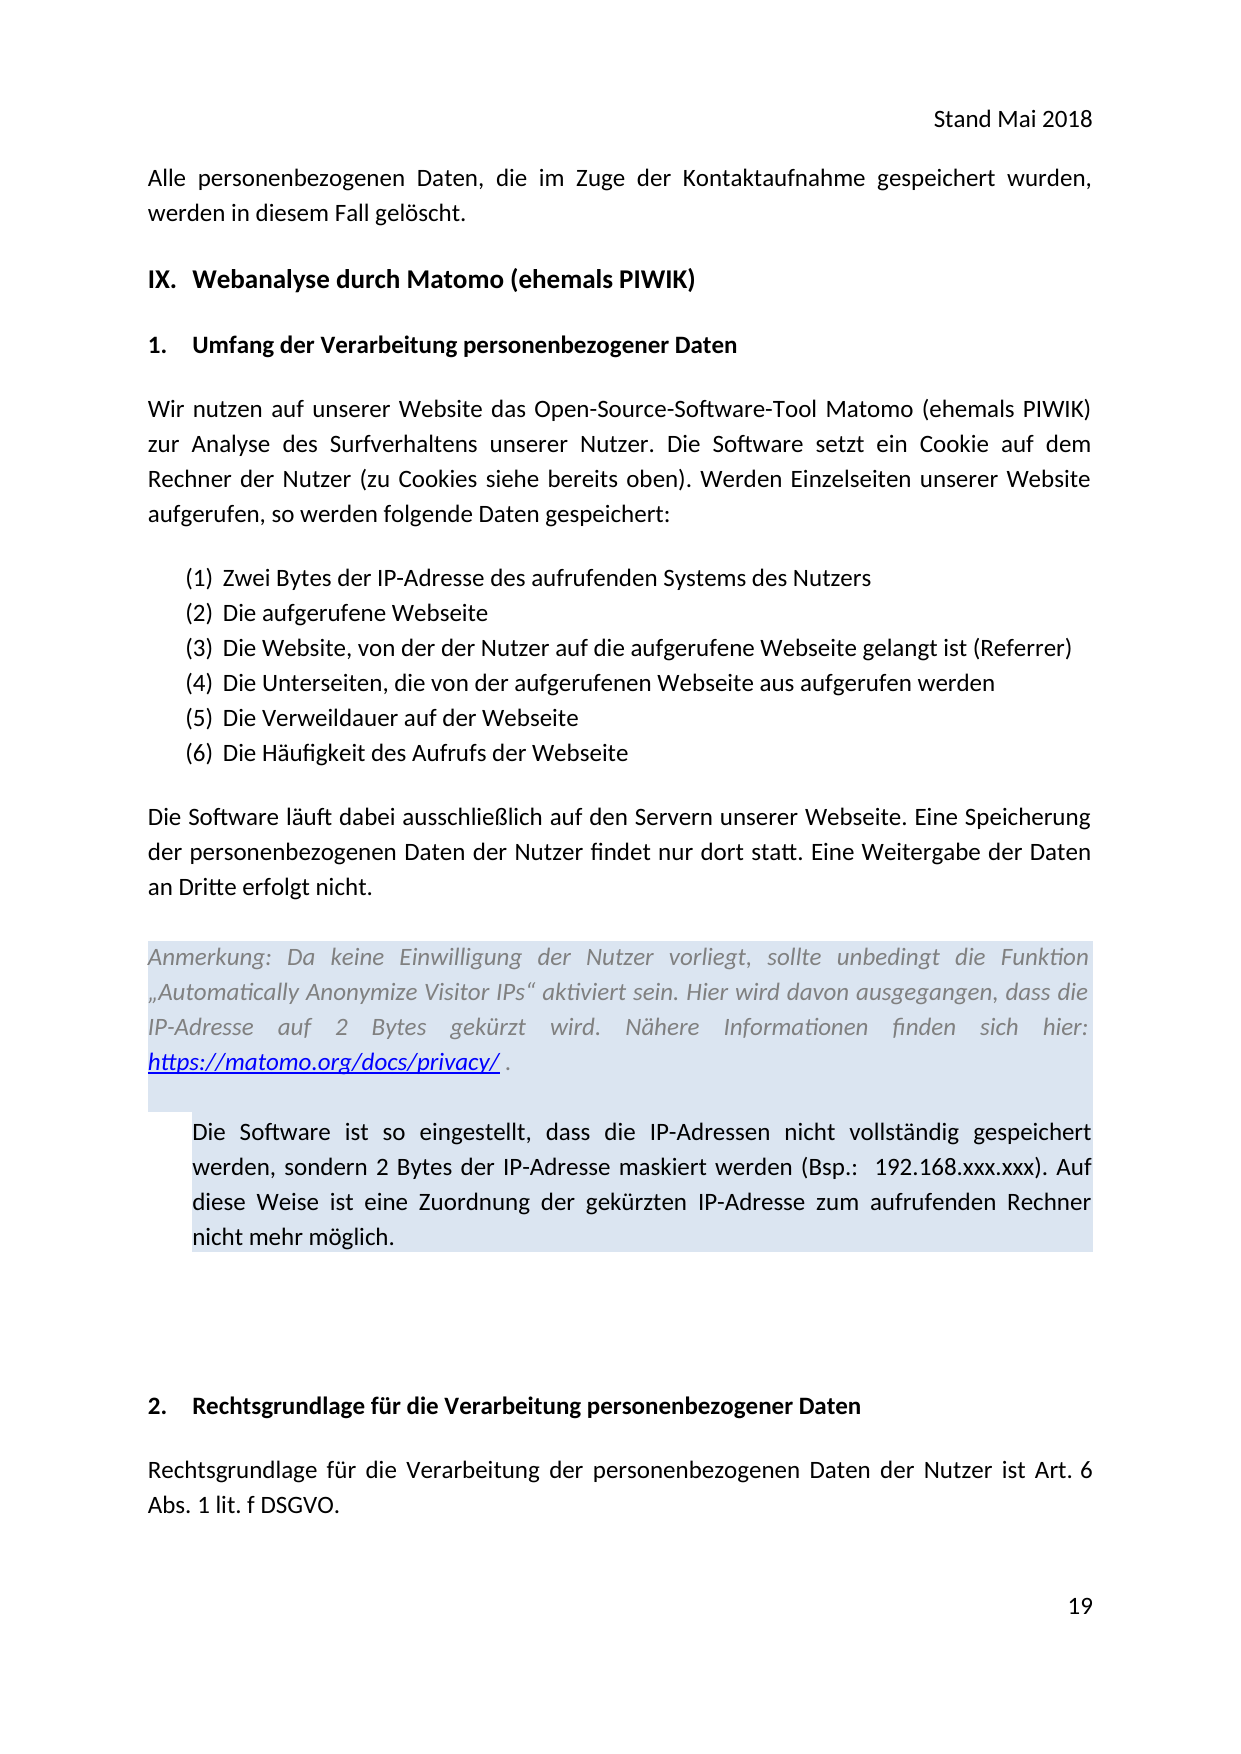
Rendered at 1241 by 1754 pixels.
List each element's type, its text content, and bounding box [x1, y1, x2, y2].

text Die Software ist so eingestellt, dass die IP-Adressen nicht vollständig gespeichert werden, sondern 2 Bytes der IP-Adresse maskiert werden (Bsp.: 192.168.xxx.xxx). Auf diese Weise ist eine Zuordnung der gekürzten IP-Adresse zum aufrufenden Rechner nicht mehr möglich. [192, 1116, 1093, 1252]
text Anmerkung: Da keine Einwilligung der Nutzer vorliegt, sollte unbedingt die Funktion „Automatically Anonymize Visitor IPs“ aktiviert sein. Hier wird davon ausgegangen, dass die IP-Adresse auf 2 Bytes gekürzt wird. Nähere Informationen finden sich hier: https://matomo.org/docs/privacy/ . [148, 941, 1093, 1077]
list Die Website, von der der Nutzer auf die aufgerufene Webseite gelangt ist (Referrer) [185, 632, 1093, 663]
text Die Software läuft dabei ausschließlich auf den Servern unserer Webseite. Eine Speicherung der personenbezogenen Daten der Nutzer findet nur dort statt. Eine Weitergabe der Daten an Dritte erfolgt nicht. [148, 801, 1093, 902]
subtitle Umfang der Verarbeitung personenbezogener Daten [148, 329, 1093, 359]
text Alle personenbezogenen Daten, die im Zuge der Kontaktaufnahme gespeichert wurden, werden in diesem Fall gelöscht. [148, 163, 1093, 228]
list Zwei Bytes der IP-Adresse des aufrufenden Systems des Nutzers [185, 562, 1093, 593]
subtitle Webanalyse durch Matomo (ehemals PIWIK) [148, 262, 1093, 295]
list Die Unterseiten, die von der aufgerufenen Webseite aus aufgerufen werden [185, 667, 1093, 698]
list Die Häufigkeit des Aufrufs der Webseite [185, 737, 1093, 768]
text Rechtsgrundlage für die Verarbeitung der personenbezogenen Daten der Nutzer ist Art. 6 Abs. 1 lit. f DSGVO. [148, 1455, 1093, 1520]
subtitle Rechtsgrundlage für die Verarbeitung personenbezogener Daten [148, 1391, 1093, 1421]
text Wir nutzen auf unserer Website das Open-Source-Software-Tool Matomo (ehemals PIWIK) zur Analyse des Surfverhaltens unserer Nutzer. Die Software setzt ein Cookie auf dem Rechner der Nutzer (zu Cookies siehe bereits oben). Werden Einzelseiten unserer Website aufgerufen, so werden folgende Daten gespeichert: [148, 393, 1093, 528]
list Die Verweildauer auf der Webseite [185, 702, 1093, 733]
list Die aufgerufene Webseite [185, 597, 1093, 628]
